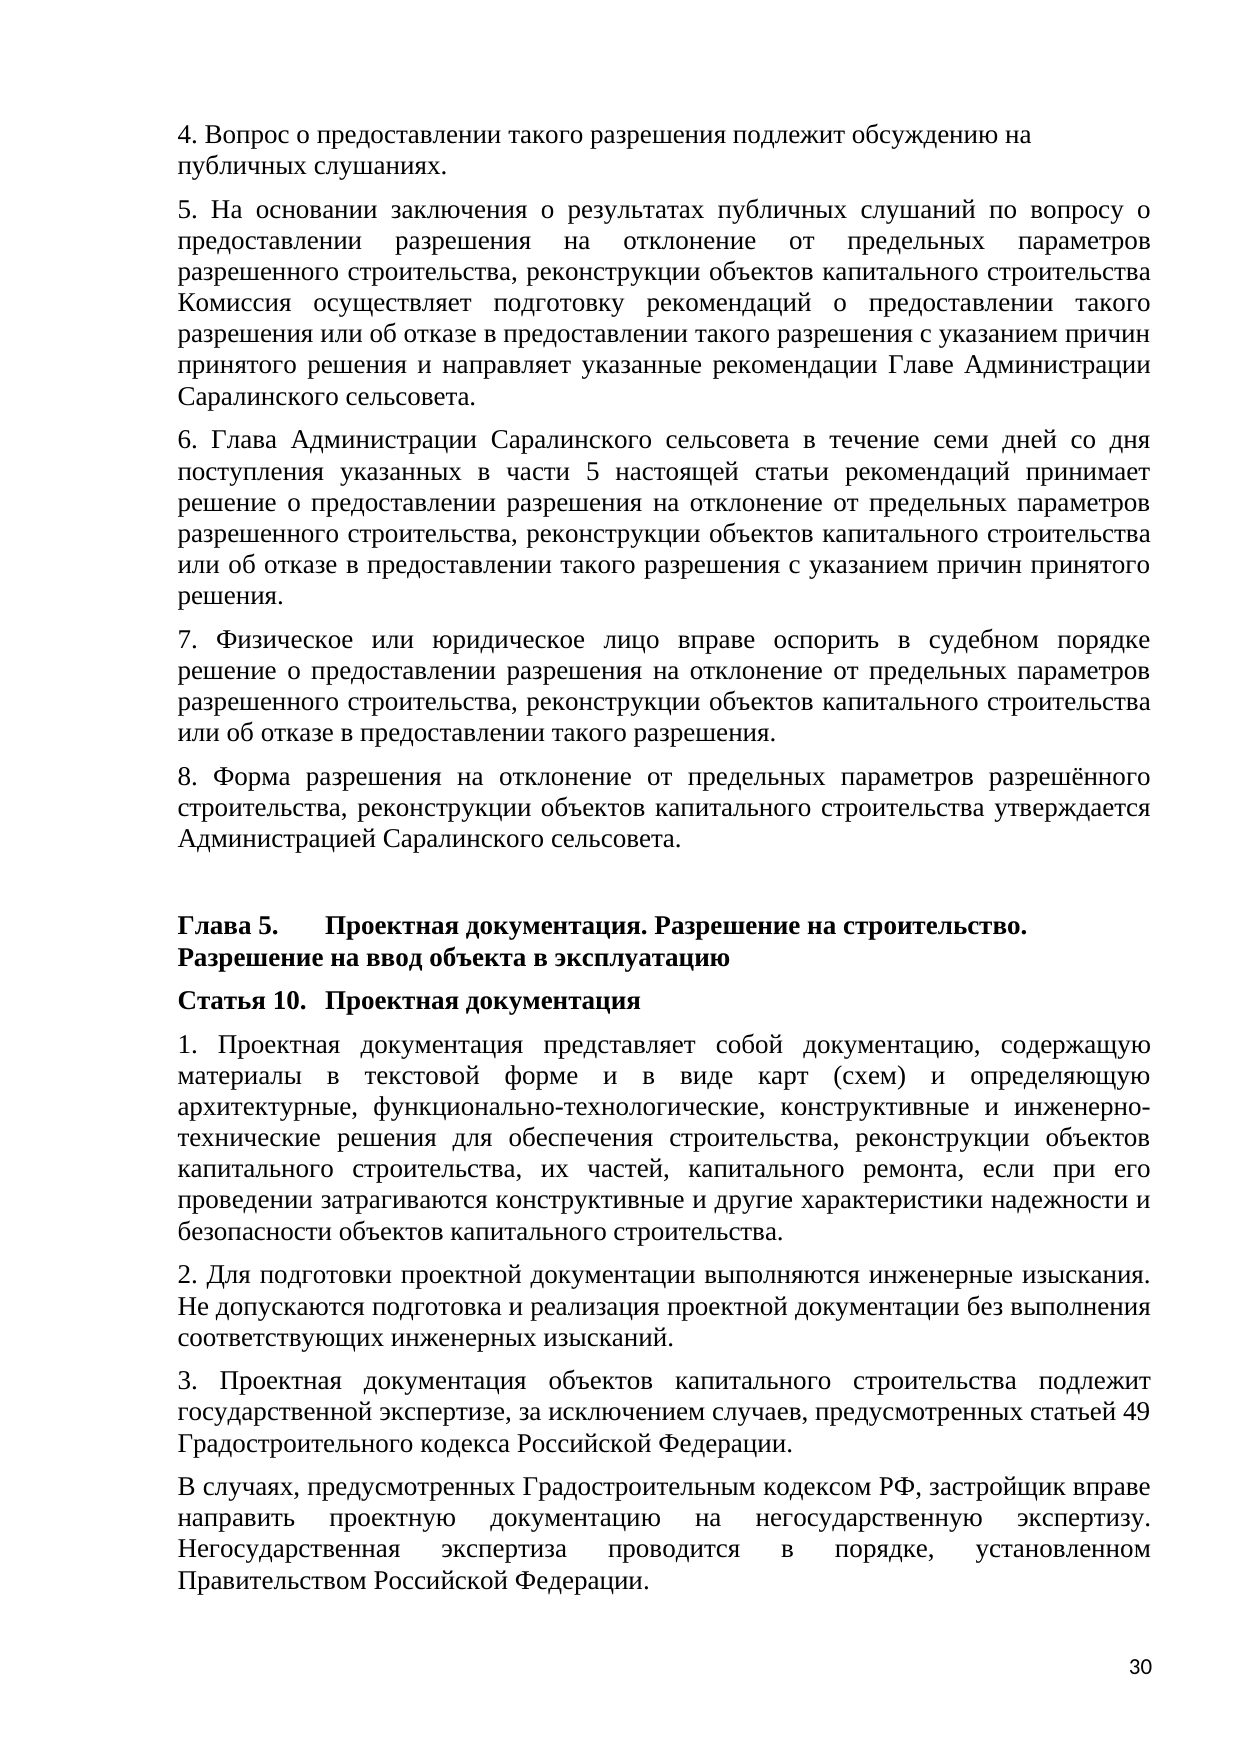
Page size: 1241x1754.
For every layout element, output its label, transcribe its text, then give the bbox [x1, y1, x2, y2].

text 4. Вопрос о предоставлении такого разрешения подлежит обсуждению на публичных слушаниях. [177, 118, 1152, 180]
text 7. Физическое или юридическое лицо вправе оспорить в судебном порядке решение о предоставлении разрешения на отклонение от предельных параметров разрешенного строительства, реконструкции объектов капитального строительства или об отказе в предоставлении такого разрешения. [177, 623, 1152, 747]
text 6. Глава Администрации Саралинского сельсовета в течение семи дней со дня поступления указанных в части 5 настоящей статьи рекомендаций принимает решение о предоставлении разрешения на отклонение от предельных параметров разрешенного строительства, реконструкции объектов капитального строительства или об отказе в предоставлении такого разрешения с указанием причин принятого решения. [177, 423, 1152, 610]
text 8. Форма разрешения на отклонение от предельных параметров разрешённого строительства, реконструкции объектов капитального строительства утверждается Администрацией Саралинского сельсовета. [177, 760, 1152, 853]
text 1. Проектная документация представляет собой документацию, содержащую материалы в текстовой форме и в виде карт (схем) и определяющую архитектурные, функционально-технологические, конструктивные и инженерно-технические решения для обеспечения строительства, реконструкции объектов капитального строительства, их частей, капитального ремонта, если при его проведении затрагиваются конструктивные и другие характеристики надежности и безопасности объектов капитального строительства. [177, 1028, 1152, 1246]
subtitle Проектная документация. Разрешение на строительство. Разрешение на ввод объекта в эксплуатацию [177, 909, 1152, 972]
text 5. На основании заключения о результатах публичных слушаний по вопросу о предоставлении разрешения на отклонение от предельных параметров разрешенного строительства, реконструкции объектов капитального строительства Комиссия осуществляет подготовку рекомендаций о предоставлении такого разрешения или об отказе в предоставлении такого разрешения с указанием причин принятого решения и направляет указанные рекомендации Главе Администрации Саралинского сельсовета. [177, 193, 1152, 411]
text В случаях, предусмотренных Градостроительным кодексом РФ, застройщик вправе направить проектную документацию на негосударственную экспертизу. Негосударственная экспертиза проводится в порядке, установленном Правительством Российской Федерации. [177, 1470, 1152, 1595]
text 2. Для подготовки проектной документации выполняются инженерные изыскания. Не допускаются подготовка и реализация проектной документации без выполнения соответствующих инженерных изысканий. [177, 1258, 1152, 1352]
subtitle Проектная документация [177, 984, 1152, 1015]
text 3. Проектная документация объектов капитального строительства подлежит государственной экспертизе, за исключением случаев, предусмотренных статьей 49 Градостроительного кодекса Российской Федерации. [177, 1364, 1152, 1458]
